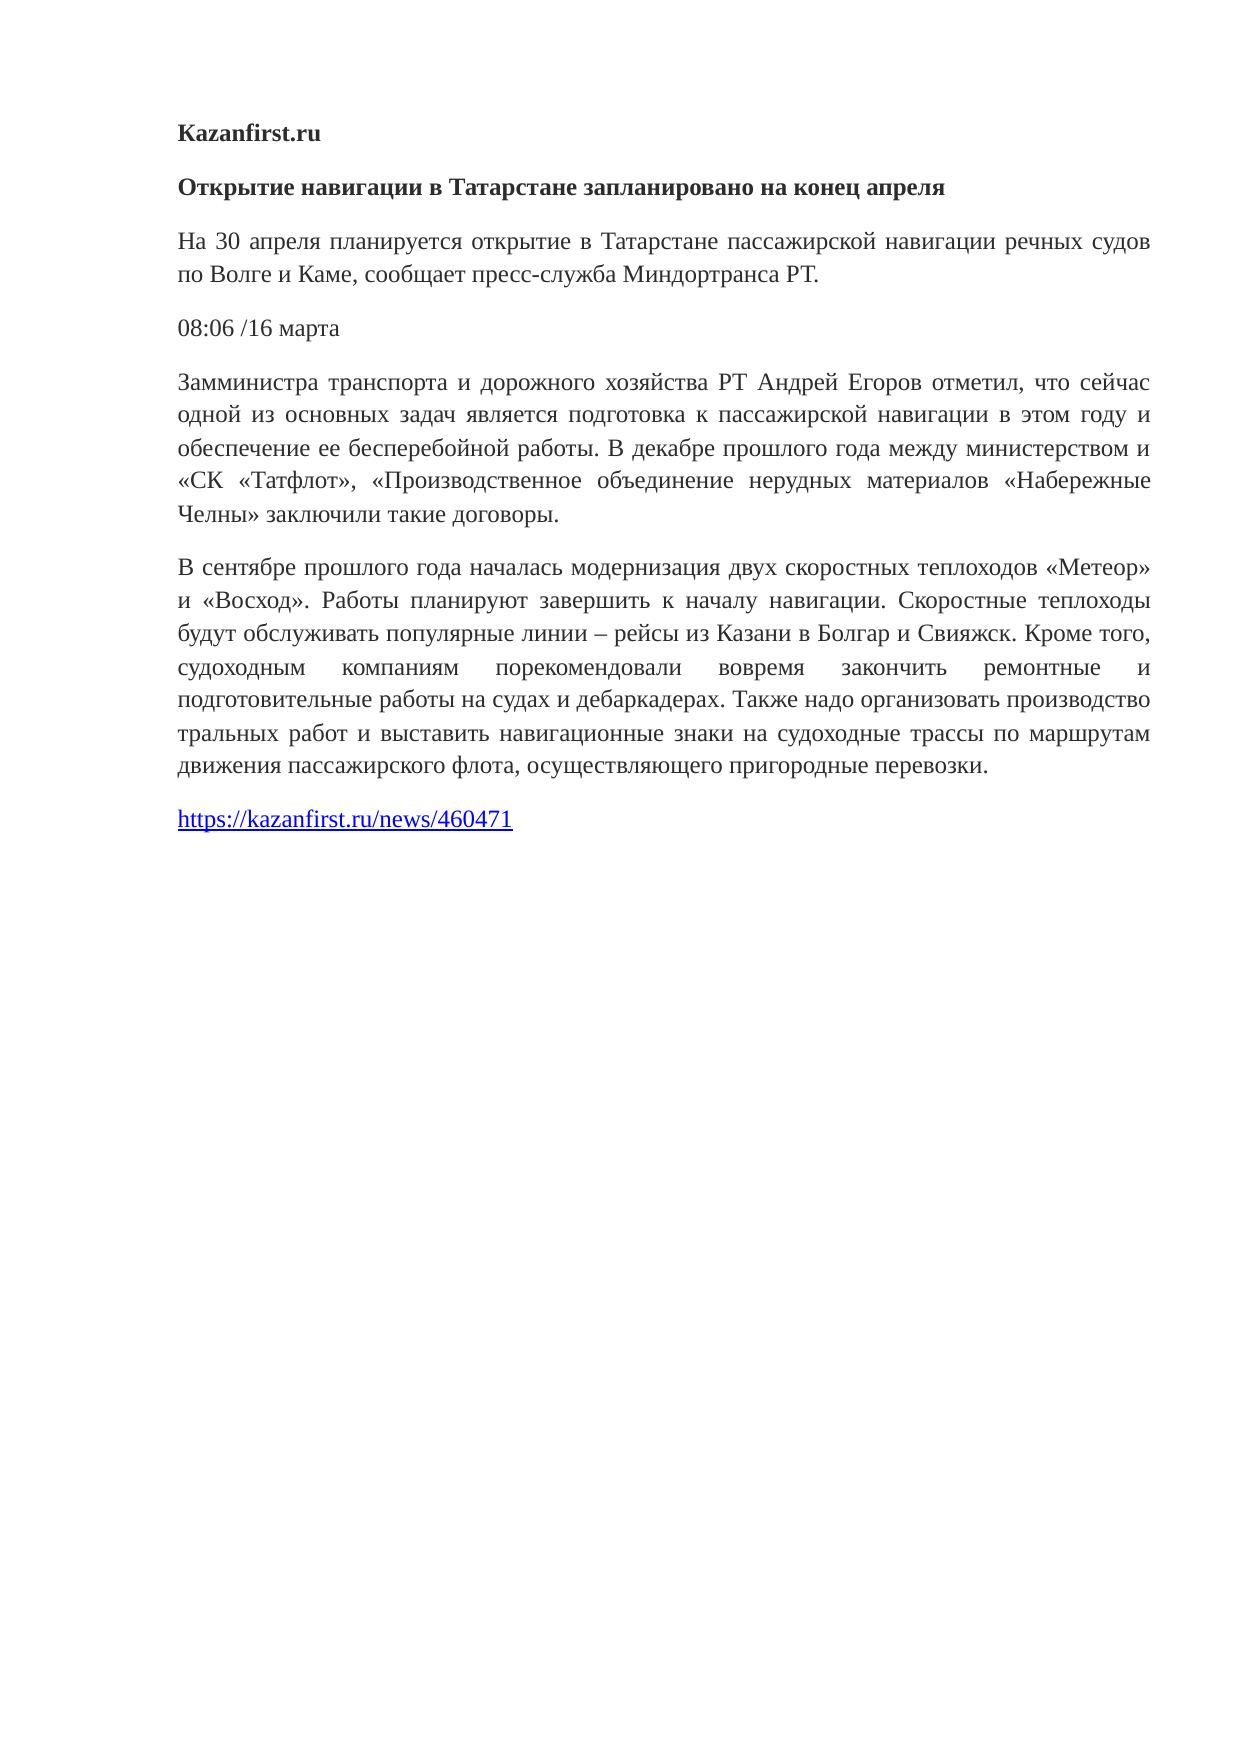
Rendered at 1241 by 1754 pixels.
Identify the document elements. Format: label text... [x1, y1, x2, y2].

text В сентябре прошлого года началась модернизация двух скоростных теплоходов «Метеор» и «Восход». Работы планируют завершить к началу навигации. Скоростные теплоходы будут обслуживать популярные линии – рейсы из Казани в Болгар и Свияжск. Кроме того, судоходным компаниям порекомендовали вовремя закончить ремонтные и подготовительные работы на судах и дебаркадерах. Также надо организовать производство тральных работ и выставить навигационные знаки на судоходные трассы по маршрутам движения пассажирского флота, осуществляющего пригородные перевозки. [177, 552, 1152, 779]
text Кazanfirst.ru [177, 118, 1152, 147]
text https://kazanfirst.ru/news/460471 [177, 804, 1152, 833]
text Открытие навигации в Татарстане запланировано на конец апреля [177, 172, 1152, 201]
text 08:06 /16 марта [177, 313, 1152, 341]
text На 30 апреля планируется открытие в Татарстане пассажирской навигации речных судов по Волге и Каме, сообщает пресс-служба Миндортранса РТ. [177, 226, 1152, 288]
text Замминистра транспорта и дорожного хозяйства РТ Андрей Егоров отметил, что сейчас одной из основных задач является подготовка к пассажирской навигации в этом году и обеспечение ее бесперебойной работы. В декабре прошлого года между министерством и «СК «Татфлот», «Производственное объединение нерудных материалов «Набережные Челны» заключили такие договоры. [177, 367, 1152, 527]
